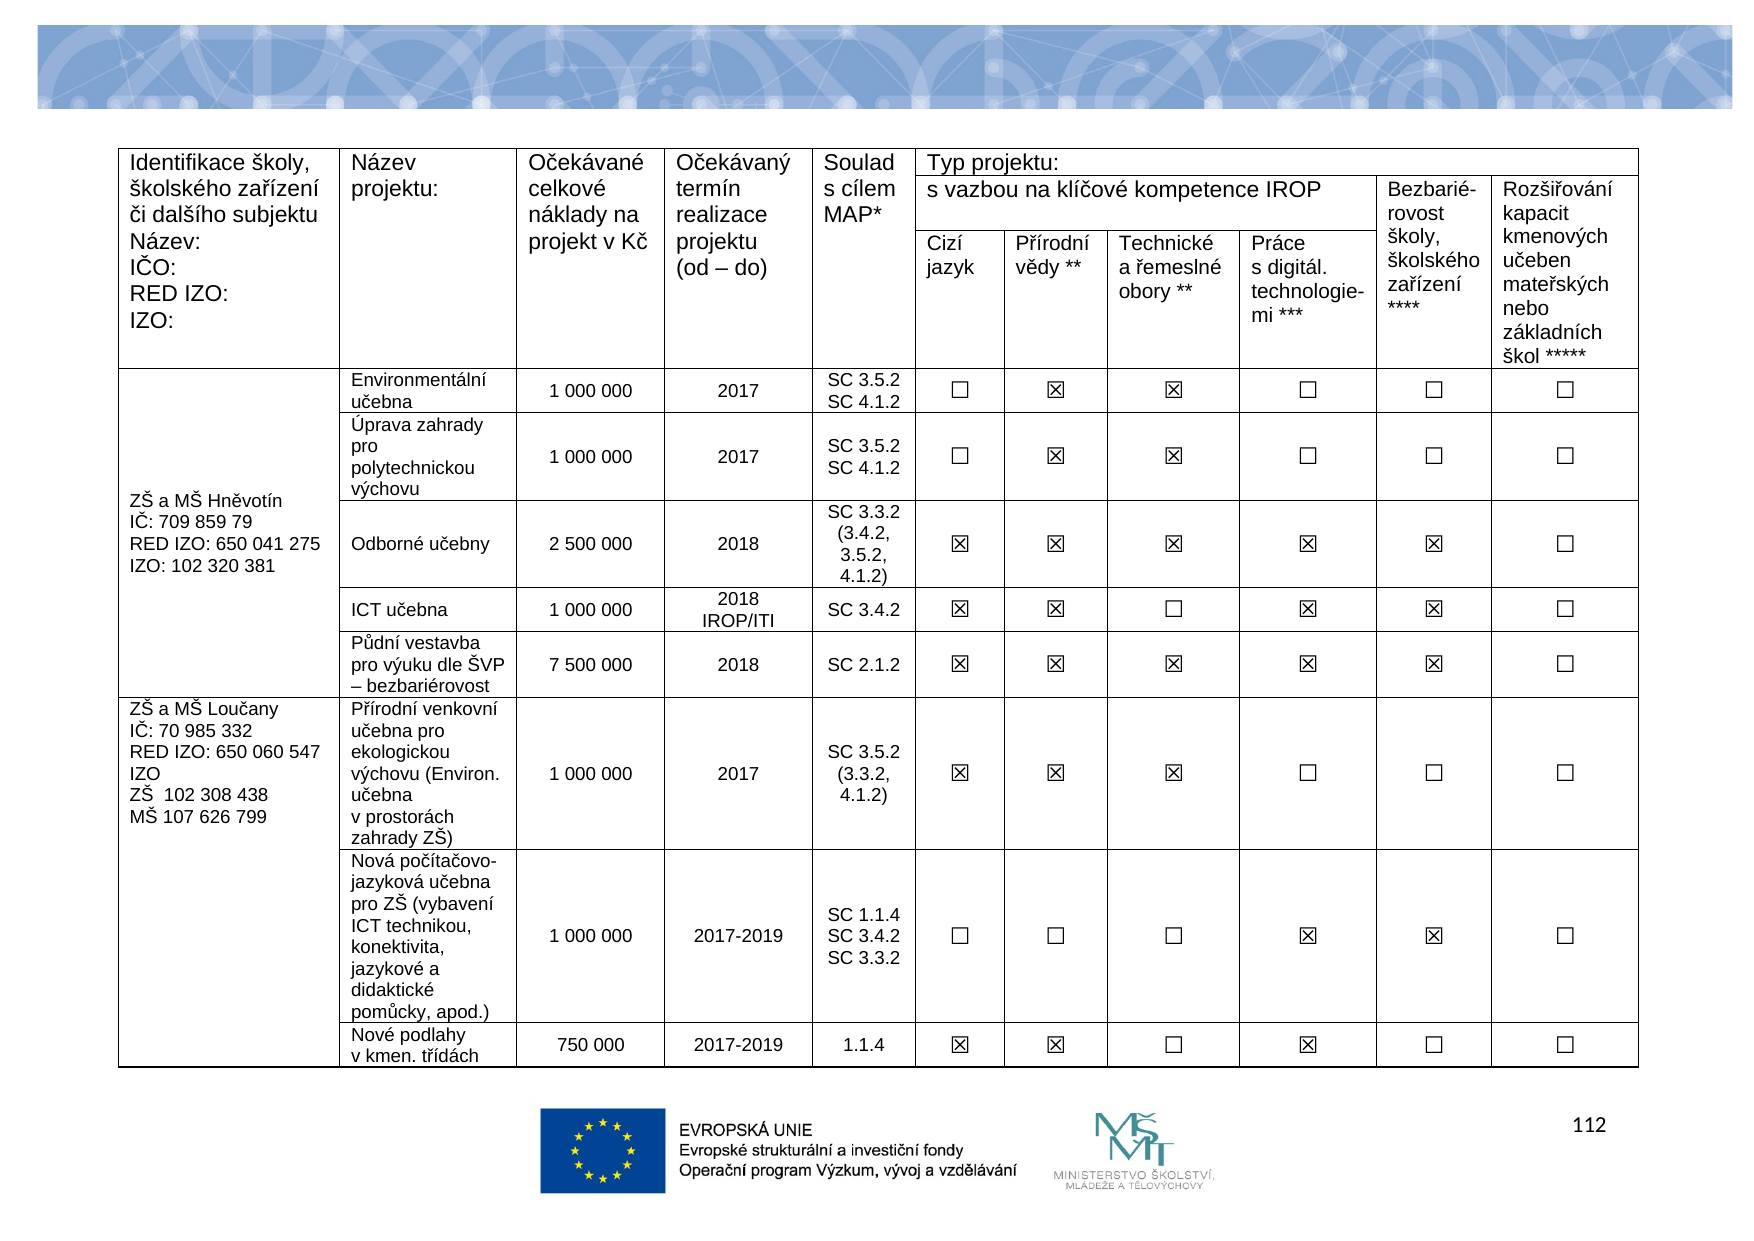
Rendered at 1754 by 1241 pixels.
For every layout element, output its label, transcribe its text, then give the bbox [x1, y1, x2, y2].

table_cell Přírodní vědy ** [1005, 231, 1107, 368]
table_cell ICT učebna [340, 588, 516, 631]
table_cell Environmentální učebna [340, 369, 516, 412]
table_cell 1 000 000 [517, 698, 664, 849]
table_cell Cizí jazyk [916, 231, 1004, 368]
table_cell 1 000 000 [517, 413, 664, 499]
table_cell Nová počítačovo- jazyková učebna pro ZŠ (vybavení ICT technikou, konektivita, jazykové a didaktické pomůcky, apod.) [340, 850, 516, 1022]
table_cell SC 1.1.4 SC 3.4.2 SC 3.3.2 [813, 850, 915, 1022]
picture [498, 1068, 1256, 1235]
table_cell Rozšiřování kapacit kmenových učeben mateřských nebo základních škol ***** [1492, 176, 1638, 368]
table_cell SC 3.5.2 (3.3.2, 4.1.2) [813, 698, 915, 849]
table_cell Práce s digitál. technologie-mi *** [1240, 231, 1376, 368]
table_cell 750 000 [517, 1023, 664, 1066]
table_cell 2017 [665, 413, 812, 499]
table_cell 2 500 000 [517, 501, 664, 587]
picture [37, 25, 1733, 109]
table_header Identifikace školy, školského zařízení či dalšího subjektu Název: IČO: RED IZO: IZO: [119, 149, 339, 368]
table_cell Půdní vestavba pro výuku dle ŠVP – bezbariérovost [340, 632, 516, 697]
table_header Název projektu: [340, 149, 516, 368]
table_cell 2017-2019 [665, 1023, 812, 1066]
table_cell 2018 IROP/ITI [665, 588, 812, 631]
table_cell 2018 [665, 501, 812, 587]
table_header Očekávané celkové náklady na projekt v Kč [517, 149, 664, 368]
table_cell s vazbou na klíčové kompetence IROP [916, 176, 1376, 229]
table_cell Přírodní venkovní učebna pro ekologickou výchovu (Environ. učebna v prostorách zahrady ZŠ) [340, 698, 516, 849]
table_cell Odborné učebny [340, 501, 516, 587]
table_cell Technické a řemeslné obory ** [1108, 231, 1239, 368]
table_cell 2017 [665, 369, 812, 412]
table_cell 1 000 000 [517, 850, 664, 1022]
table_header Očekávaný termín realizace projektu (od – do) [665, 149, 812, 368]
table_cell ZŠ a MŠ Loučany IČ: 70 985 332 RED IZO: 650 060 547 IZO ZŠ 102 308 438 MŠ 107 626 799 [119, 698, 339, 1066]
table_cell Úprava zahrady pro polytechnickou výchovu [340, 413, 516, 499]
table_cell Bezbarié-rovost školy, školského zařízení **** [1377, 176, 1491, 368]
table_cell 7 500 000 [517, 632, 664, 697]
table_cell SC 3.5.2 SC 4.1.2 [813, 413, 915, 499]
table_cell 1 000 000 [517, 369, 664, 412]
table_cell SC 2.1.2 [813, 632, 915, 697]
table_cell SC 3.3.2 (3.4.2, 3.5.2, 4.1.2) [813, 501, 915, 587]
table_cell 2017-2019 [665, 850, 812, 1022]
table_header Soulad s cílem MAP* [813, 149, 915, 368]
table_cell SC 3.4.2 [813, 588, 915, 631]
table_cell 2018 [665, 632, 812, 697]
table_cell ZŠ a MŠ Hněvotín IČ: 709 859 79 RED IZO: 650 041 275 IZO: 102 320 381 [119, 369, 339, 697]
table_cell 1 000 000 [517, 588, 664, 631]
table_header Typ projektu: [916, 149, 1638, 175]
table_cell Nové podlahy v kmen. třídách [340, 1023, 516, 1066]
table_cell 2017 [665, 698, 812, 849]
table_cell SC 3.5.2 SC 4.1.2 [813, 369, 915, 412]
table_cell 1.1.4 [813, 1023, 915, 1066]
